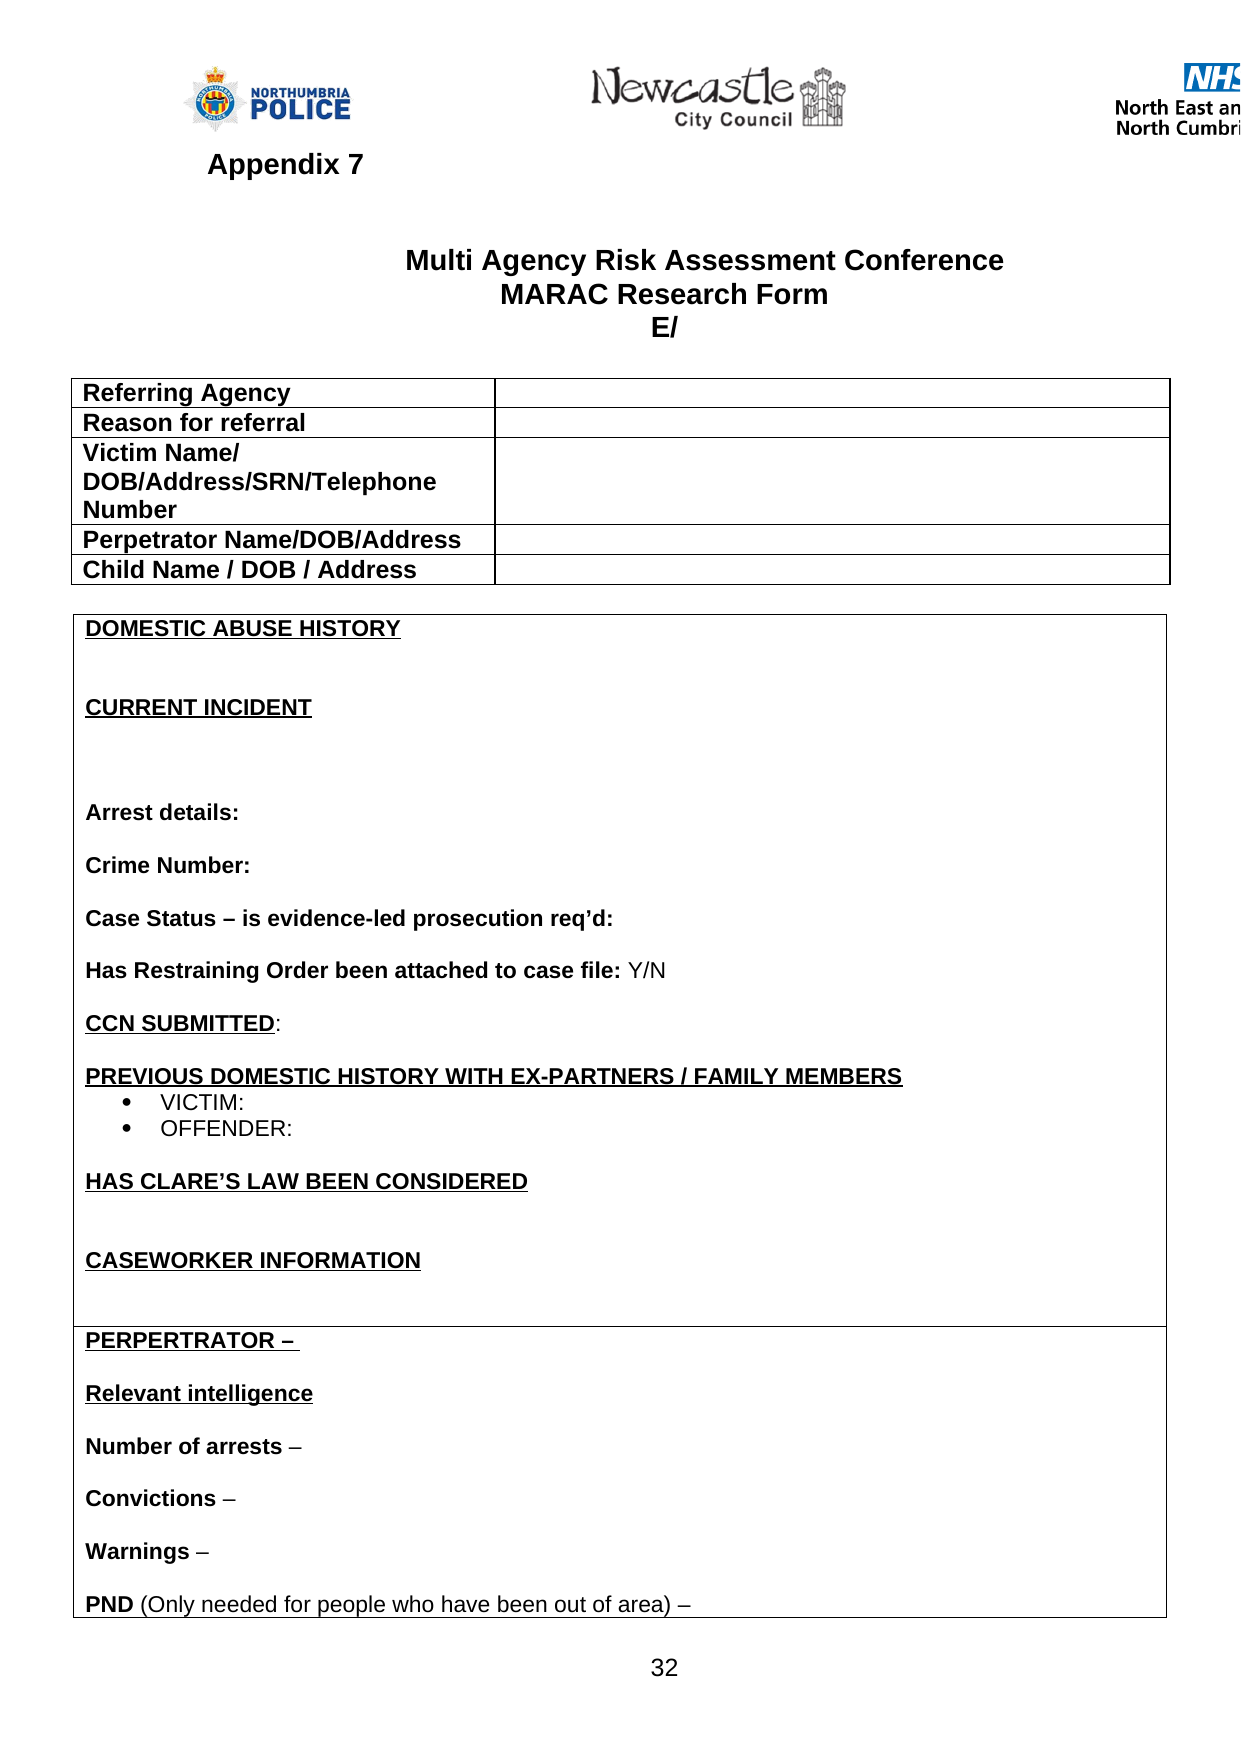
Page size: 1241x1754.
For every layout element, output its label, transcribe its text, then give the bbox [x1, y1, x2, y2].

table_cell Child Name / DOB / Address [72, 555, 494, 584]
text Multi Agency Risk Assessment Conference [207, 243, 1122, 277]
table_cell Reason for referral [72, 408, 494, 437]
table_cell [496, 525, 1169, 554]
table_cell Perpetrator Name/DOB/Address [72, 525, 494, 554]
picture [581, 53, 889, 108]
table_cell PERPERTRATOR – Relevant intelligence Number of arrests – Convictions – Warnings – PND (Only needed for people who have been out of area) – [74, 1327, 1166, 1617]
table_cell [496, 408, 1169, 437]
table_cell [496, 555, 1169, 584]
table_header Referring Agency [72, 379, 494, 407]
subtitle Appendix 7 [207, 108, 1122, 180]
table_cell [496, 438, 1169, 524]
picture [1116, 63, 1241, 135]
table_header [496, 379, 1169, 407]
text E/ [207, 310, 1122, 344]
picture [183, 62, 356, 135]
table_cell Victim Name/ DOB/Address/SRN/Telephone Number [72, 438, 494, 524]
table_header DOMESTIC ABUSE HISTORY CURRENT INCIDENT Arrest details: Crime Number: Case Status – is evidence-led prosecution req’d: Has Restraining Order been attached to case file: Y/N CCN SUBMITTED: PREVIOUS DOMESTIC HISTORY WITH EX-PARTNERS / FAMILY MEMBERS VICTIM: OFFENDER: HAS CLARE’S LAW BEEN CONSIDERED CASEWORKER INFORMATION [74, 615, 1166, 1326]
text MARAC Research Form [207, 277, 1122, 310]
